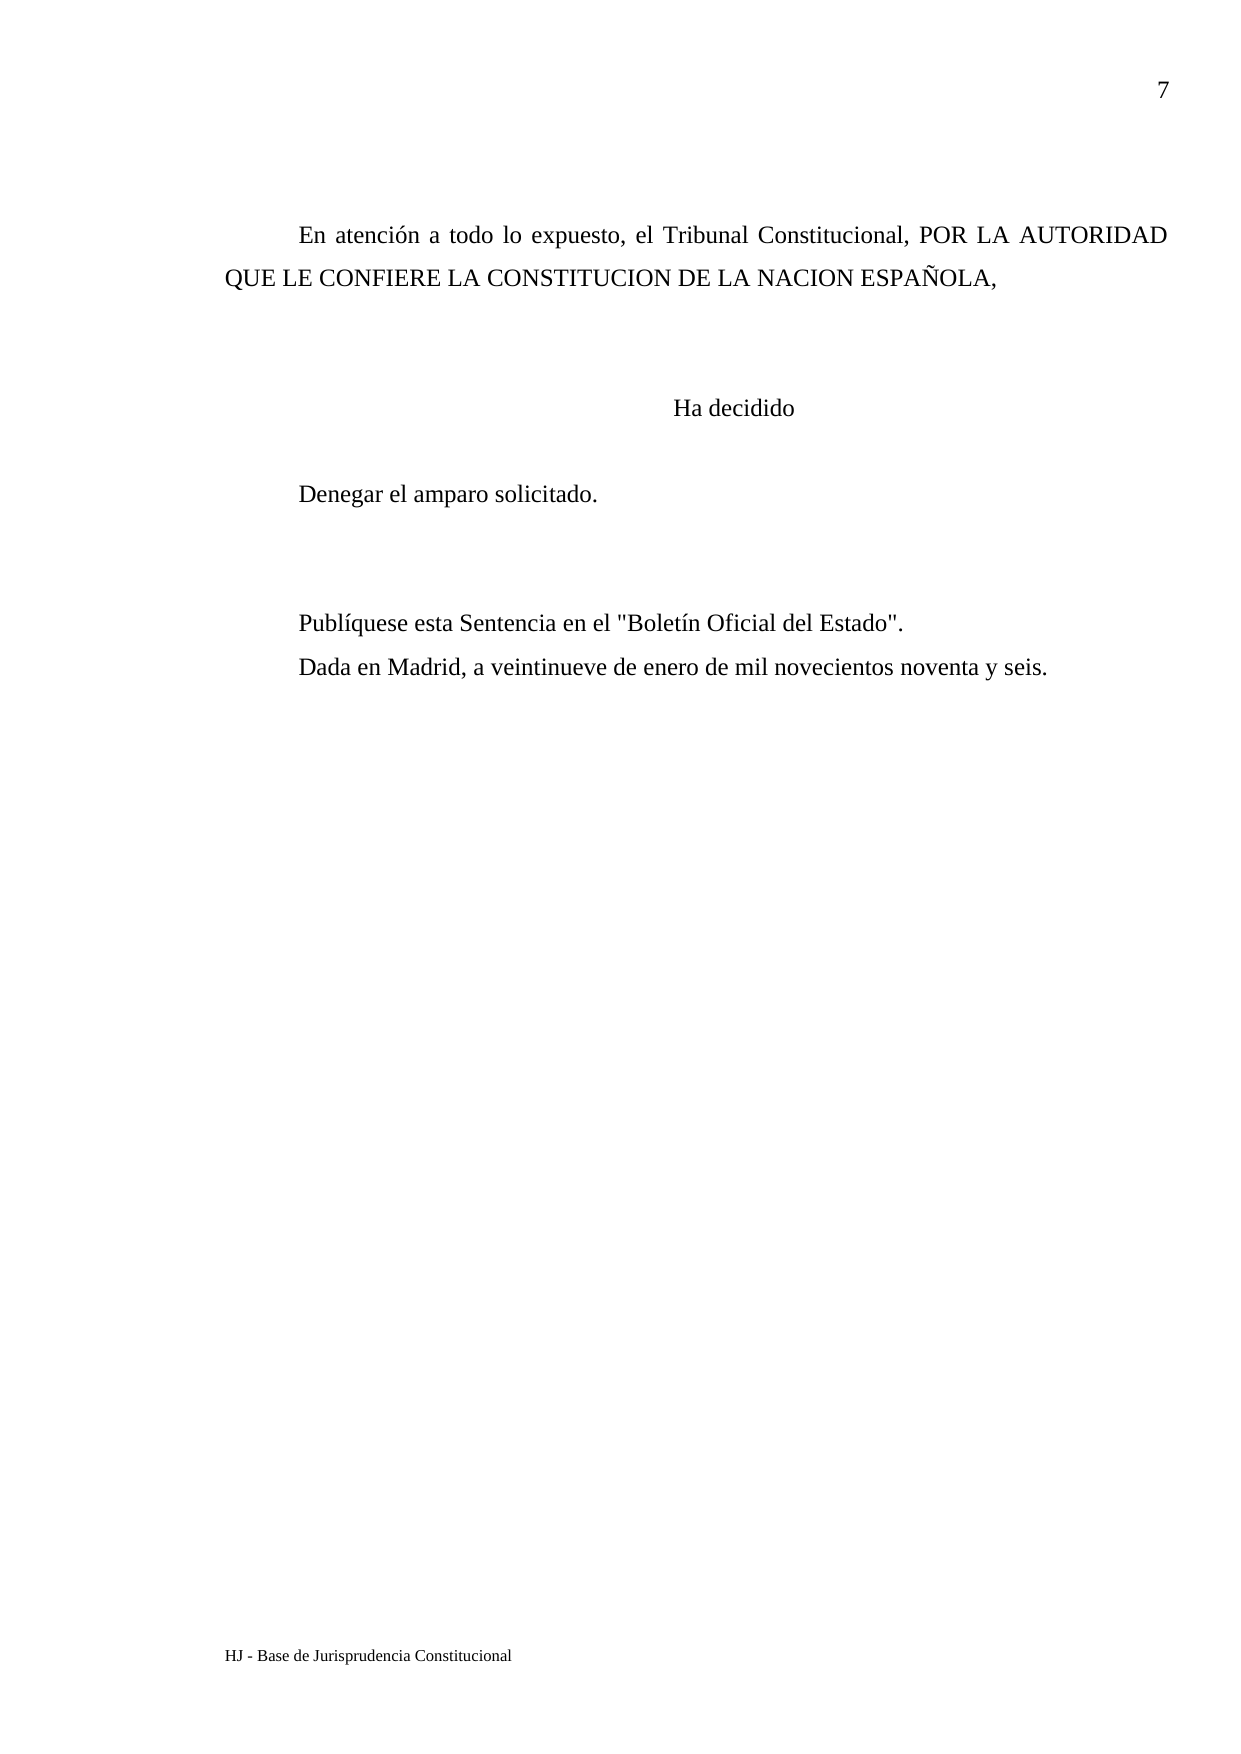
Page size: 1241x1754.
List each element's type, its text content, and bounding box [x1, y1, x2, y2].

text Dada en Madrid, a veintinueve de enero de mil novecientos noventa y seis. [224, 652, 1169, 680]
text Ha decidido [224, 393, 1169, 422]
text Denegar el amparo solicitado. [224, 479, 1169, 508]
text Publíquese esta Sentencia en el "Boletín Oficial del Estado". [224, 608, 1169, 637]
text En atención a todo lo expuesto, el Tribunal Constitucional, POR LA AUTORIDAD QUE LE CONFIERE LA CONSTITUCION DE LA NACION ESPAÑOLA, [224, 220, 1169, 292]
